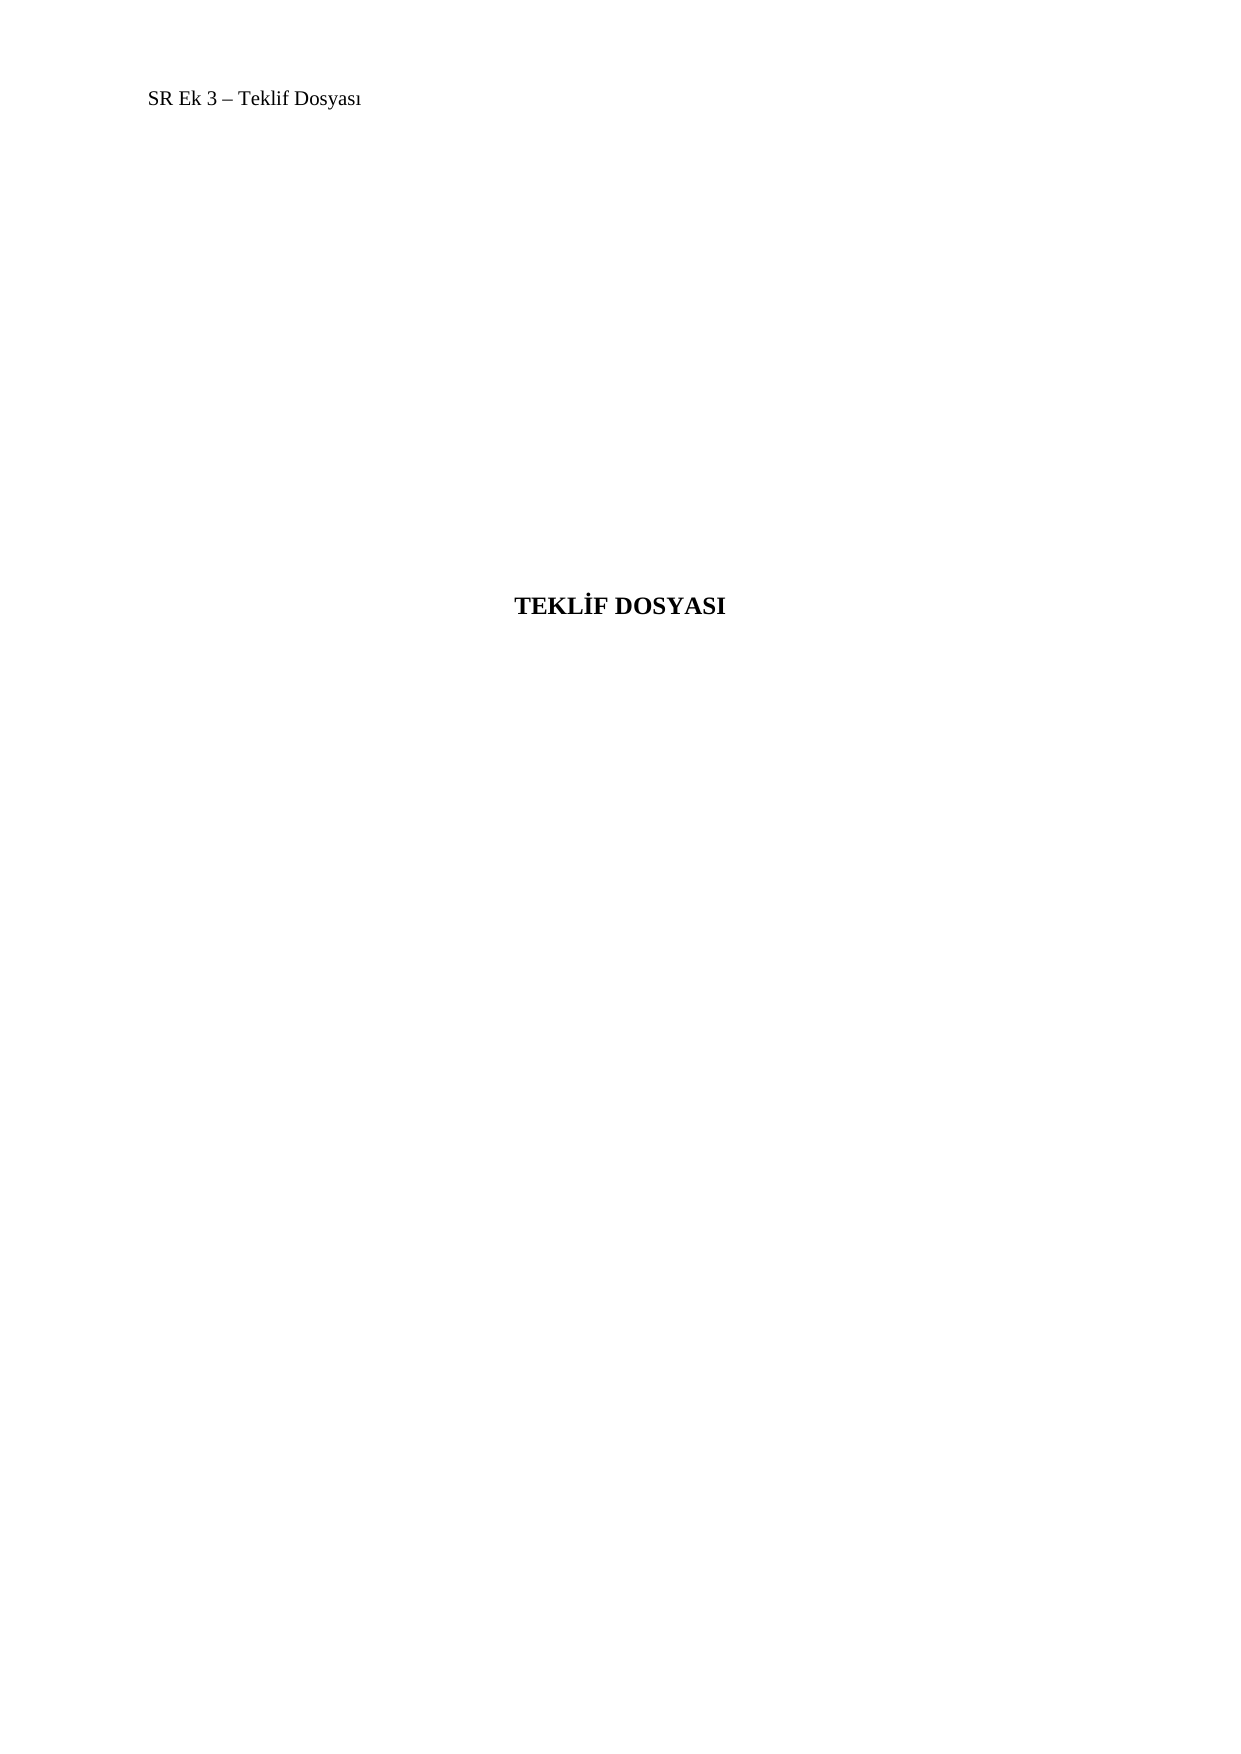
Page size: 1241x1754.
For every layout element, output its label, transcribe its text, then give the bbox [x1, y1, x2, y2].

subtitle TEKLİF DOSYASI [148, 591, 1093, 619]
